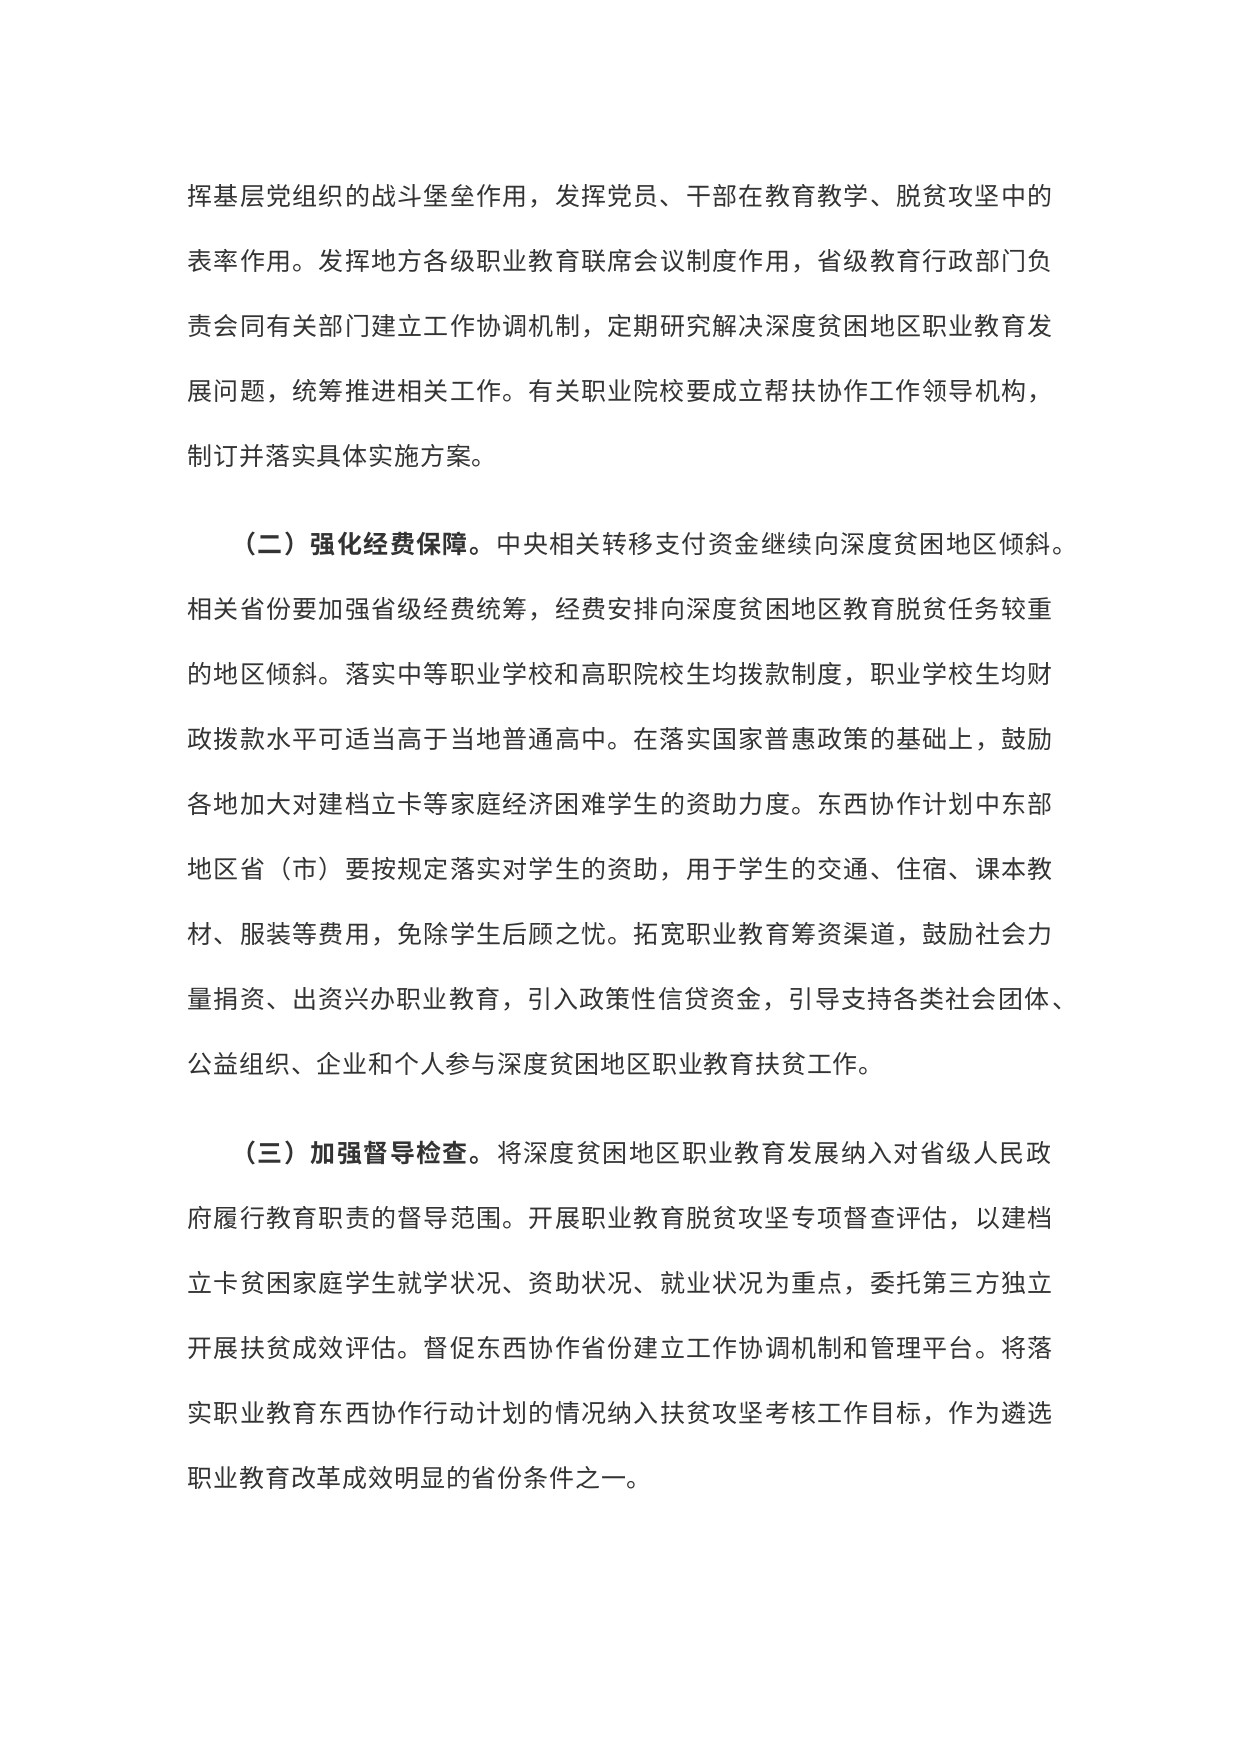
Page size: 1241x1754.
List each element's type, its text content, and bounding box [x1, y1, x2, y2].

text （二）强化经费保障。中央相关转移支付资金继续向深度贫困地区倾斜。相关省份要加强省级经费统筹，经费安排向深度贫困地区教育脱贫任务较重的地区倾斜。落实中等职业学校和高职院校生均拨款制度，职业学校生均财政拨款水平可适当高于当地普通高中。在落实国家普惠政策的基础上，鼓励各地加大对建档立卡等家庭经济困难学生的资助力度。东西协作计划中东部地区省（市）要按规定落实对学生的资助，用于学生的交通、住宿、课本教材、服装等费用，免除学生后顾之忧。拓宽职业教育筹资渠道，鼓励社会力量捐资、出资兴办职业教育，引入政策性信贷资金，引导支持各类社会团体、公益组织、企业和个人参与深度贫困地区职业教育扶贫工作。 [187, 511, 1053, 1096]
text （三）加强督导检查。将深度贫困地区职业教育发展纳入对省级人民政府履行教育职责的督导范围。开展职业教育脱贫攻坚专项督查评估，以建档立卡贫困家庭学生就学状况、资助状况、就业状况为重点，委托第三方独立开展扶贫成效评估。督促东西协作省份建立工作协调机制和管理平台。将落实职业教育东西协作行动计划的情况纳入扶贫攻坚考核工作目标，作为遴选职业教育改革成效明显的省份条件之一。 [187, 1119, 1053, 1509]
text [187, 162, 1053, 487]
